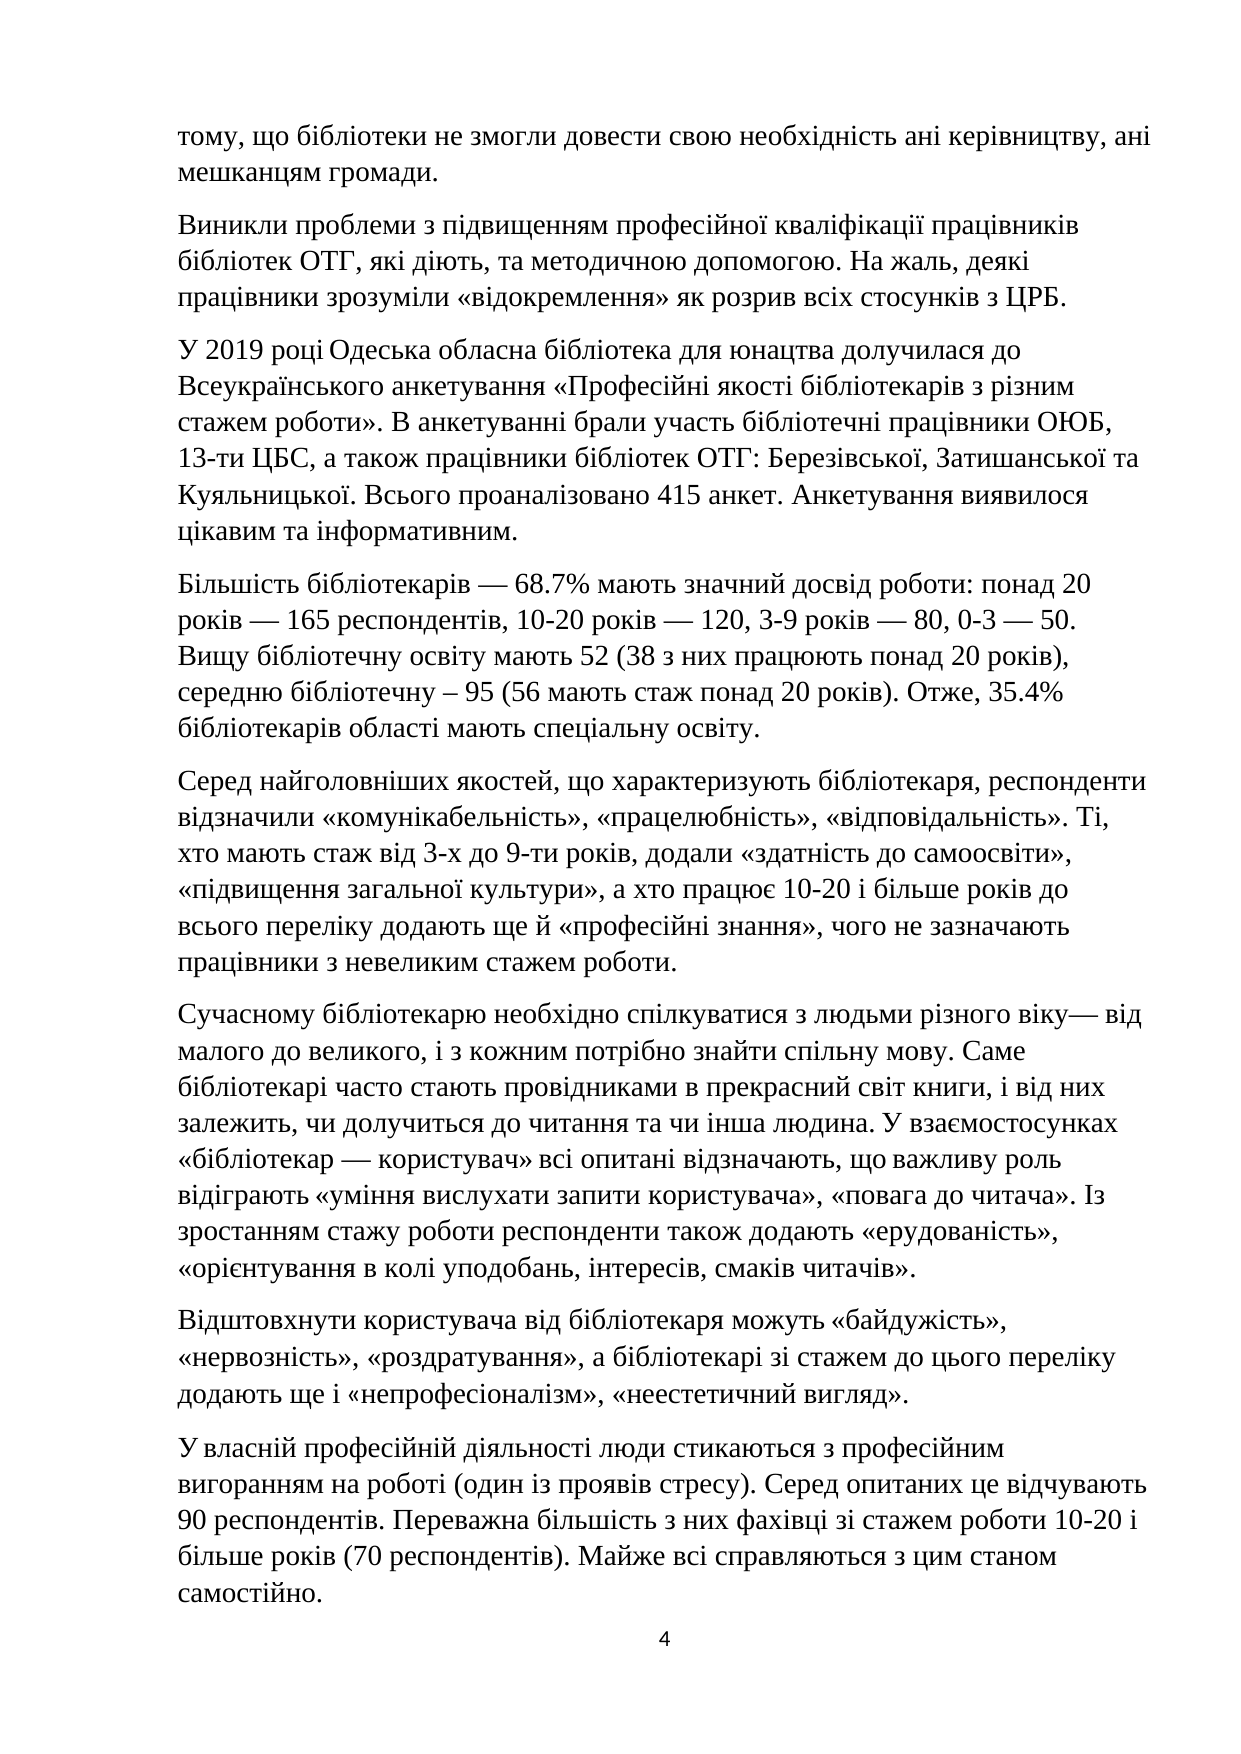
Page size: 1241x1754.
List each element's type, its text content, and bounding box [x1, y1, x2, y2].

text У власній професійній діяльності люди стикаються з професійним вигоранням на роботі (один із проявів стресу). Серед опитаних це відчувають 90 респондентів. Переважна більшість з них фахівці зі стажем роботи 10-20 і більше років (70 респондентів). Майже всі справляються з цим станом самостійно. [177, 1430, 1152, 1608]
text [177, 118, 1152, 188]
text Серед найголовніших якостей, що характеризують бібліотекаря, респонденти відзначили «комунікабельність», «працелюбність», «відповідальність». Ті, хто мають стаж від 3-х до 9-ти років, додали «здатність до самоосвіти», «підвищення загальної культури», а хто працює 10-20 і більше років до всього переліку додають ще й «професійні знання», чого не зазначають працівники з невеликим стажем роботи. [177, 763, 1152, 977]
text Виникли проблеми з підвищенням професійної кваліфікації працівників бібліотек ОТГ, які діють, та методичною допомогою. На жаль, деякі працівники зрозуміли «відокремлення» як розрив всіх стосунків з ЦРБ. [177, 207, 1152, 313]
text Більшість бібліотекарів — 68.7% мають значний досвід роботи: понад 20 років — 165 респондентів, 10-20 років — 120, 3-9 років — 80, 0-3 — 50. Вищу бібліотечну освіту мають 52 (38 з них працюють понад 20 років), середню бібліотечну – 95 (56 мають стаж понад 20 років). Отже, 35.4% бібліотекарів області мають спеціальну освіту. [177, 566, 1152, 744]
text Сучасному бібліотекарю необхідно спілкуватися з людьми різного віку— від малого до великого, і з кожним потрібно знайти спільну мову. Саме бібліотекарі часто стають провідниками в прекрасний світ книги, і від них залежить, чи долучиться до читання та чи інша людина. У взаємостосунках «бібліотекар — користувач» всі опитані відзначають, що важливу роль відіграють «уміння вислухати запити користувача», «повага до читача». Із зростанням стажу роботи респонденти також додають «ерудованість», «орієнтування в колі уподобань, інтересів, смаків читачів». [177, 997, 1152, 1283]
text У 2019 році Одеська обласна бібліотека для юнацтва долучилася до Всеукраїнського анкетування «Професійні якості бібліотекарів з різним стажем роботи». В анкетуванні брали участь бібліотечні працівники ОЮБ, 13-ти ЦБС, а також працівники бібліотек ОТГ: Березівської, Затишанської та Куяльницької. Всього проаналізовано 415 анкет. Анкетування виявилося цікавим та інформативним. [177, 332, 1152, 546]
text Відштовхнути користувача від бібліотекаря можуть «байдужість», «нервозність», «роздратування», а бібліотекарі зі стажем до цього переліку додають ще і «непрофесіоналізм», «неестетичний вигляд». [177, 1302, 1152, 1411]
